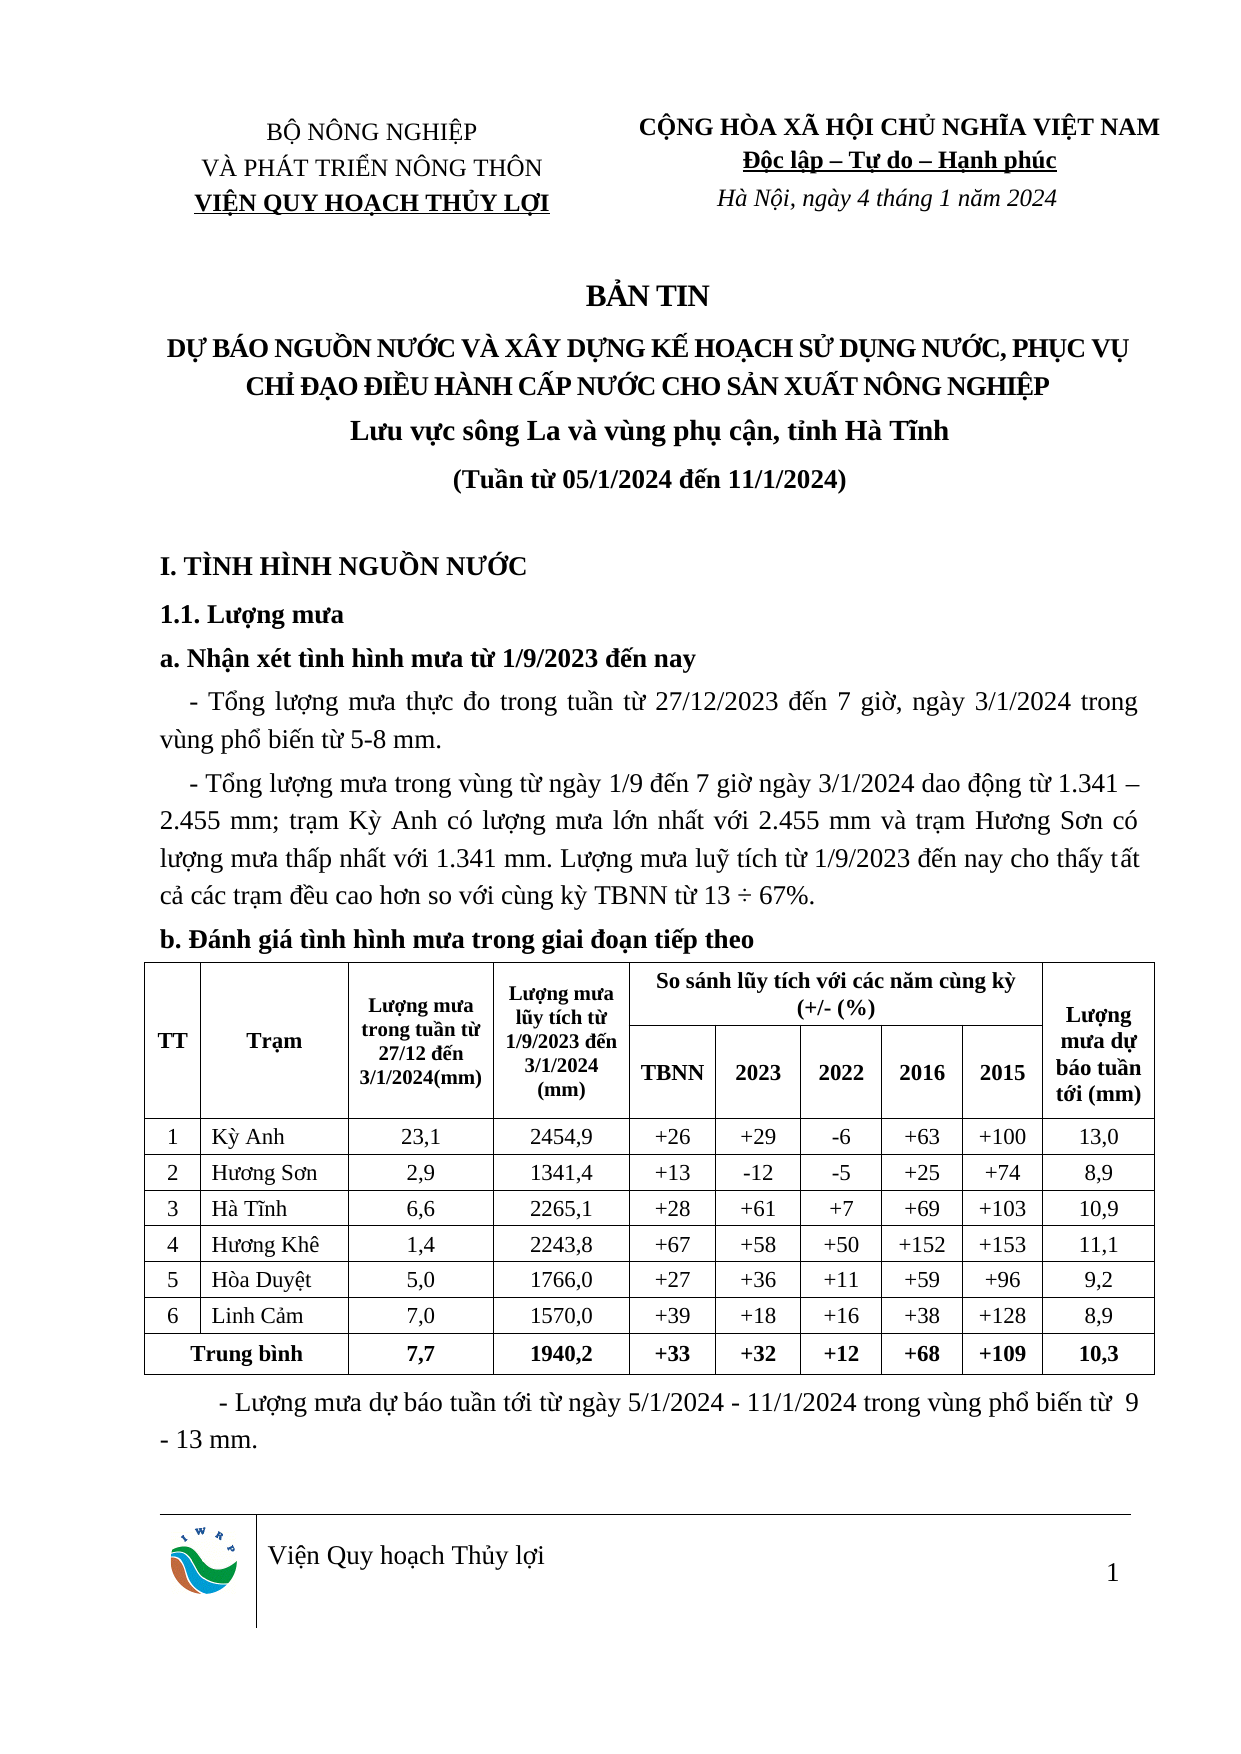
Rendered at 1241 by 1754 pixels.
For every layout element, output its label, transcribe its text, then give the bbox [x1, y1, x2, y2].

table_cell +18 [716, 1298, 800, 1333]
table_cell 1341,4 [494, 1155, 629, 1190]
list Lượng mưa dự báo tuần tới từ ngày 5/1/2024 - 11/1/2024 trong vùng phổ biến từ 9 - 13 mm. [159, 1381, 1140, 1456]
table_cell Linh Cảm [201, 1298, 348, 1333]
table_cell +29 [716, 1119, 800, 1154]
text - Tổng lượng mưa thực đo trong tuần từ 27/12/2023 đến 7 giờ, ngày 3/1/2024 trong vùng phổ biến từ 5-8 mm. [159, 681, 1140, 756]
table_cell 2016 [882, 1026, 962, 1118]
table_cell +61 [716, 1191, 800, 1225]
table_header Lượng mưa dự báo tuần tới (mm) [1043, 963, 1154, 1118]
table_cell 1940,2 [494, 1334, 629, 1374]
table_cell -6 [801, 1119, 881, 1154]
table_cell 2265,1 [494, 1191, 629, 1225]
table_cell +16 [801, 1298, 881, 1333]
table_cell Hương Khê [201, 1226, 348, 1261]
table_header CỘNG HÒA XÃ HỘI CHỦ NGHĨA VIỆT NAM Độc lập – Tự do – Hạnh phúc [584, 112, 1184, 183]
picture [170, 1557, 203, 1594]
table_cell Trung bình [145, 1334, 348, 1374]
text a. Nhận xét tình hình mưa từ 1/9/2023 đến nay [159, 637, 1140, 674]
table_cell +11 [801, 1262, 881, 1297]
table_cell +13 [630, 1155, 715, 1190]
table_cell +103 [963, 1191, 1042, 1225]
table_cell +69 [882, 1191, 962, 1225]
table_cell +12 [801, 1334, 881, 1374]
picture [170, 1527, 237, 1594]
table_cell +74 [963, 1155, 1042, 1190]
table_cell +36 [716, 1262, 800, 1297]
table_cell 2 [145, 1155, 200, 1190]
table_cell Hương Sơn [201, 1155, 348, 1190]
table_cell 4 [145, 1226, 200, 1261]
text BẢN TIN [159, 277, 1137, 313]
table_cell +67 [630, 1226, 715, 1261]
table_cell +28 [630, 1191, 715, 1225]
table_cell +128 [963, 1298, 1042, 1333]
text Lưu vực sông La và vùng phụ cận, tỉnh Hà Tĩnh [159, 413, 1140, 447]
table_cell 2243,8 [494, 1226, 629, 1261]
table_cell 9,2 [1043, 1262, 1154, 1297]
table_header So sánh lũy tích với các năm cùng kỳ (+/- (%) [630, 963, 1042, 1024]
table_header Lượng mưa trong tuần từ 27/12 đến 3/1/2024(mm) [349, 963, 493, 1118]
table_cell +32 [716, 1334, 800, 1374]
table_cell +100 [963, 1119, 1042, 1154]
table_cell 1 [145, 1119, 200, 1154]
table_cell +152 [882, 1226, 962, 1261]
table_cell +109 [963, 1334, 1042, 1374]
table_cell +59 [882, 1262, 962, 1297]
table_cell +25 [882, 1155, 962, 1190]
table_cell Kỳ Anh [201, 1119, 348, 1154]
table_cell 1766,0 [494, 1262, 629, 1297]
table_cell +50 [801, 1226, 881, 1261]
table_cell 7,7 [349, 1334, 493, 1374]
table_cell 10,3 [1043, 1334, 1154, 1374]
table_cell 8,9 [1043, 1298, 1154, 1333]
table_cell 6 [145, 1298, 200, 1333]
table_cell +63 [882, 1119, 962, 1154]
table_cell VIỆN QUY HOẠCH THỦY LỢI [160, 183, 584, 218]
text - Tổng lượng mưa trong vùng từ ngày 1/9 đến 7 giờ ngày 3/1/2024 dao động từ 1.341 – 2.455 mm; trạm Kỳ Anh có lượng mưa lớn nhất với 2.455 mm và trạm Hương Sơn có lượng mưa thấp nhất với 1.341 mm. Lượng mưa luỹ tích từ 1/9/2023 đến nay cho thấy tất cả các trạm đều cao hơn so với cùng kỳ TBNN từ 13 ÷ 67%. [159, 762, 1140, 912]
table_cell 1570,0 [494, 1298, 629, 1333]
table_cell 5 [145, 1262, 200, 1297]
table_cell +58 [716, 1226, 800, 1261]
table_cell 2023 [716, 1026, 800, 1118]
text (Tuần từ 05/1/2024 đến 11/1/2024) [159, 463, 1140, 494]
table_header TT [145, 963, 200, 1118]
text 1.1. Lượng mưa [159, 593, 1140, 631]
table_cell 2022 [801, 1026, 881, 1118]
table_cell 2454,9 [494, 1119, 629, 1154]
table_cell 7,0 [349, 1298, 493, 1333]
text b. Đánh giá tình hình mưa trong giai đoạn tiếp theo [159, 918, 1140, 956]
table_cell TBNN [630, 1026, 715, 1118]
table_cell Hà Nội, ngày 4 tháng 1 năm 2024 [584, 183, 1184, 218]
table_cell +96 [963, 1262, 1042, 1297]
table_cell 3 [145, 1191, 200, 1225]
table_cell 13,0 [1043, 1119, 1154, 1154]
table_cell -12 [716, 1155, 800, 1190]
table_cell 2015 [963, 1026, 1042, 1118]
list I. TÌNH HÌNH NGUỒN NƯỚC [159, 550, 1140, 581]
table_header Lượng mưa lũy tích từ 1/9/2023 đến 3/1/2024 (mm) [494, 963, 629, 1118]
table_cell +33 [630, 1334, 715, 1374]
table_cell 10,9 [1043, 1191, 1154, 1225]
table_cell +7 [801, 1191, 881, 1225]
table_cell 11,1 [1043, 1226, 1154, 1261]
table_cell +27 [630, 1262, 715, 1297]
table_cell Hòa Duyệt [201, 1262, 348, 1297]
table_cell -5 [801, 1155, 881, 1190]
table_cell +26 [630, 1119, 715, 1154]
table_cell 2,9 [349, 1155, 493, 1190]
table_header Trạm [201, 963, 348, 1118]
table_cell 1,4 [349, 1226, 493, 1261]
table_cell +153 [963, 1226, 1042, 1261]
table_cell 8,9 [1043, 1155, 1154, 1190]
table_cell 6,6 [349, 1191, 493, 1225]
table_cell +68 [882, 1334, 962, 1374]
table_cell 5,0 [349, 1262, 493, 1297]
text DỰ BÁO NGUỒN NƯỚC VÀ XÂY DỰNG KẾ HOẠCH SỬ DỤNG NƯỚC, PHỤC VỤ CHỈ ĐẠO ĐIỀU HÀNH CẤP NƯỚC CHO SẢN XUẤT NÔNG NGHIỆP [159, 333, 1137, 401]
table_cell 23,1 [349, 1119, 493, 1154]
table_cell +38 [882, 1298, 962, 1333]
table_cell Hà Tĩnh [201, 1191, 348, 1225]
table_header BỘ NÔNG NGHIỆP VÀ PHÁT TRIỂN NÔNG THÔN [160, 112, 584, 183]
table_cell +39 [630, 1298, 715, 1333]
